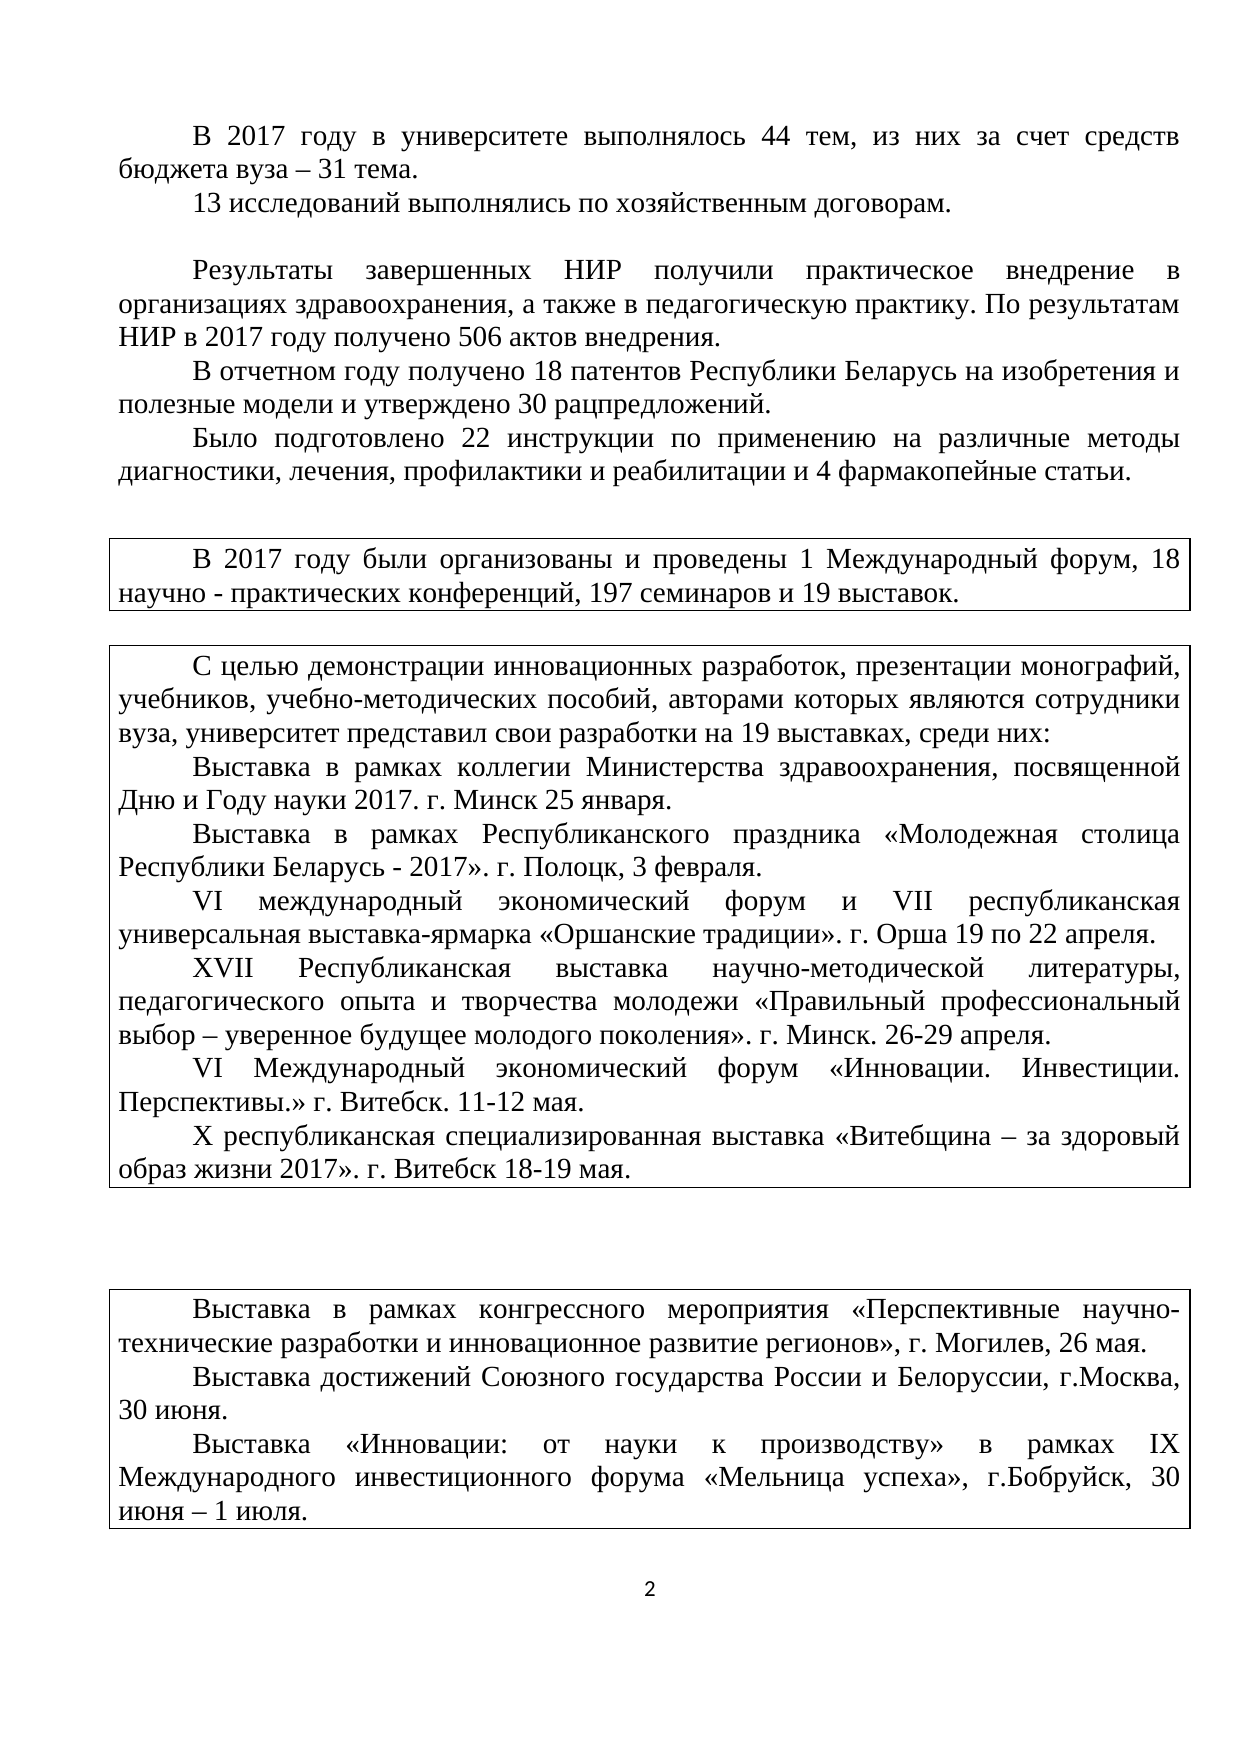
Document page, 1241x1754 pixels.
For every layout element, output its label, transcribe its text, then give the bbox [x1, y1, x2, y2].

text VI Международный экономический форум «Инновации. Инвестиции. Перспективы.» г. Витебск. 11-12 мая. [118, 1051, 1181, 1114]
text 13 исследований выполнялись по хозяйственным договорам. [118, 185, 1181, 219]
text VI международный экономический форум и VII республиканская универсальная выставка-ярмарка «Оршанские традиции». г. Орша 19 по 22 апреля. [118, 883, 1181, 950]
text С целью демонстрации инновационных разработок, презентации монографий, учебников, учебно-методических пособий, авторами которых являются сотрудники вуза, университет представил свои разработки на 19 выставках, среди них: [110, 646, 1189, 749]
text Выставка достижений Союзного государства России и Белоруссии, г.Москва, 30 июня. [118, 1359, 1181, 1423]
text Выставка в рамках конгрессного мероприятия «Перспективные научно-технические разработки и инновационное развитие регионов», г. Могилев, 26 мая. [110, 1290, 1189, 1359]
text X республиканская специализированная выставка «Витебщина – за здоровый образ жизни 2017». г. Витебск 18-19 мая. [110, 1114, 1189, 1187]
text В 2017 году в университете выполнялось 44 тем, из них за счет средств бюджета вуза – 31 тема. [118, 118, 1181, 185]
text В отчетном году получено 18 патентов Республики Беларусь на изобретения и полезные модели и утверждено 30 рацпредложений. [118, 353, 1181, 420]
text XVII Республиканская выставка научно-методической литературы, педагогического опыта и творчества молодежи «Правильный профессиональный выбор – уверенное будущее молодого поколения». г. Минск. 26-29 апреля. [118, 950, 1181, 1051]
text В 2017 году были организованы и проведены 1 Международный форум, 18 научно - практических конференций, 197 семинаров и 19 выставок. [110, 539, 1189, 610]
text Было подготовлено 22 инструкции по применению на различные методы диагностики, лечения, профилактики и реабилитации и 4 фармакопейные статьи. [118, 420, 1181, 487]
text Выставка в рамках коллегии Министерства здравоохранения, посвященной Дню и Году науки 2017. г. Минск 25 января. [118, 749, 1181, 816]
text Выставка в рамках Республиканского праздника «Молодежная столица Республики Беларусь - 2017». г. Полоцк, 3 февраля. [118, 816, 1181, 883]
text Выставка «Инновации: от науки к производству» в рамках IX Международного инвестиционного форума «Мельница успеха», г.Бобруйск, 30 июня – 1 июля. [110, 1423, 1189, 1528]
text Результаты завершенных НИР получили практическое внедрение в организациях здравоохранения, а также в педагогическую практику. По результатам НИР в 2017 году получено 506 актов внедрения. [118, 252, 1181, 353]
